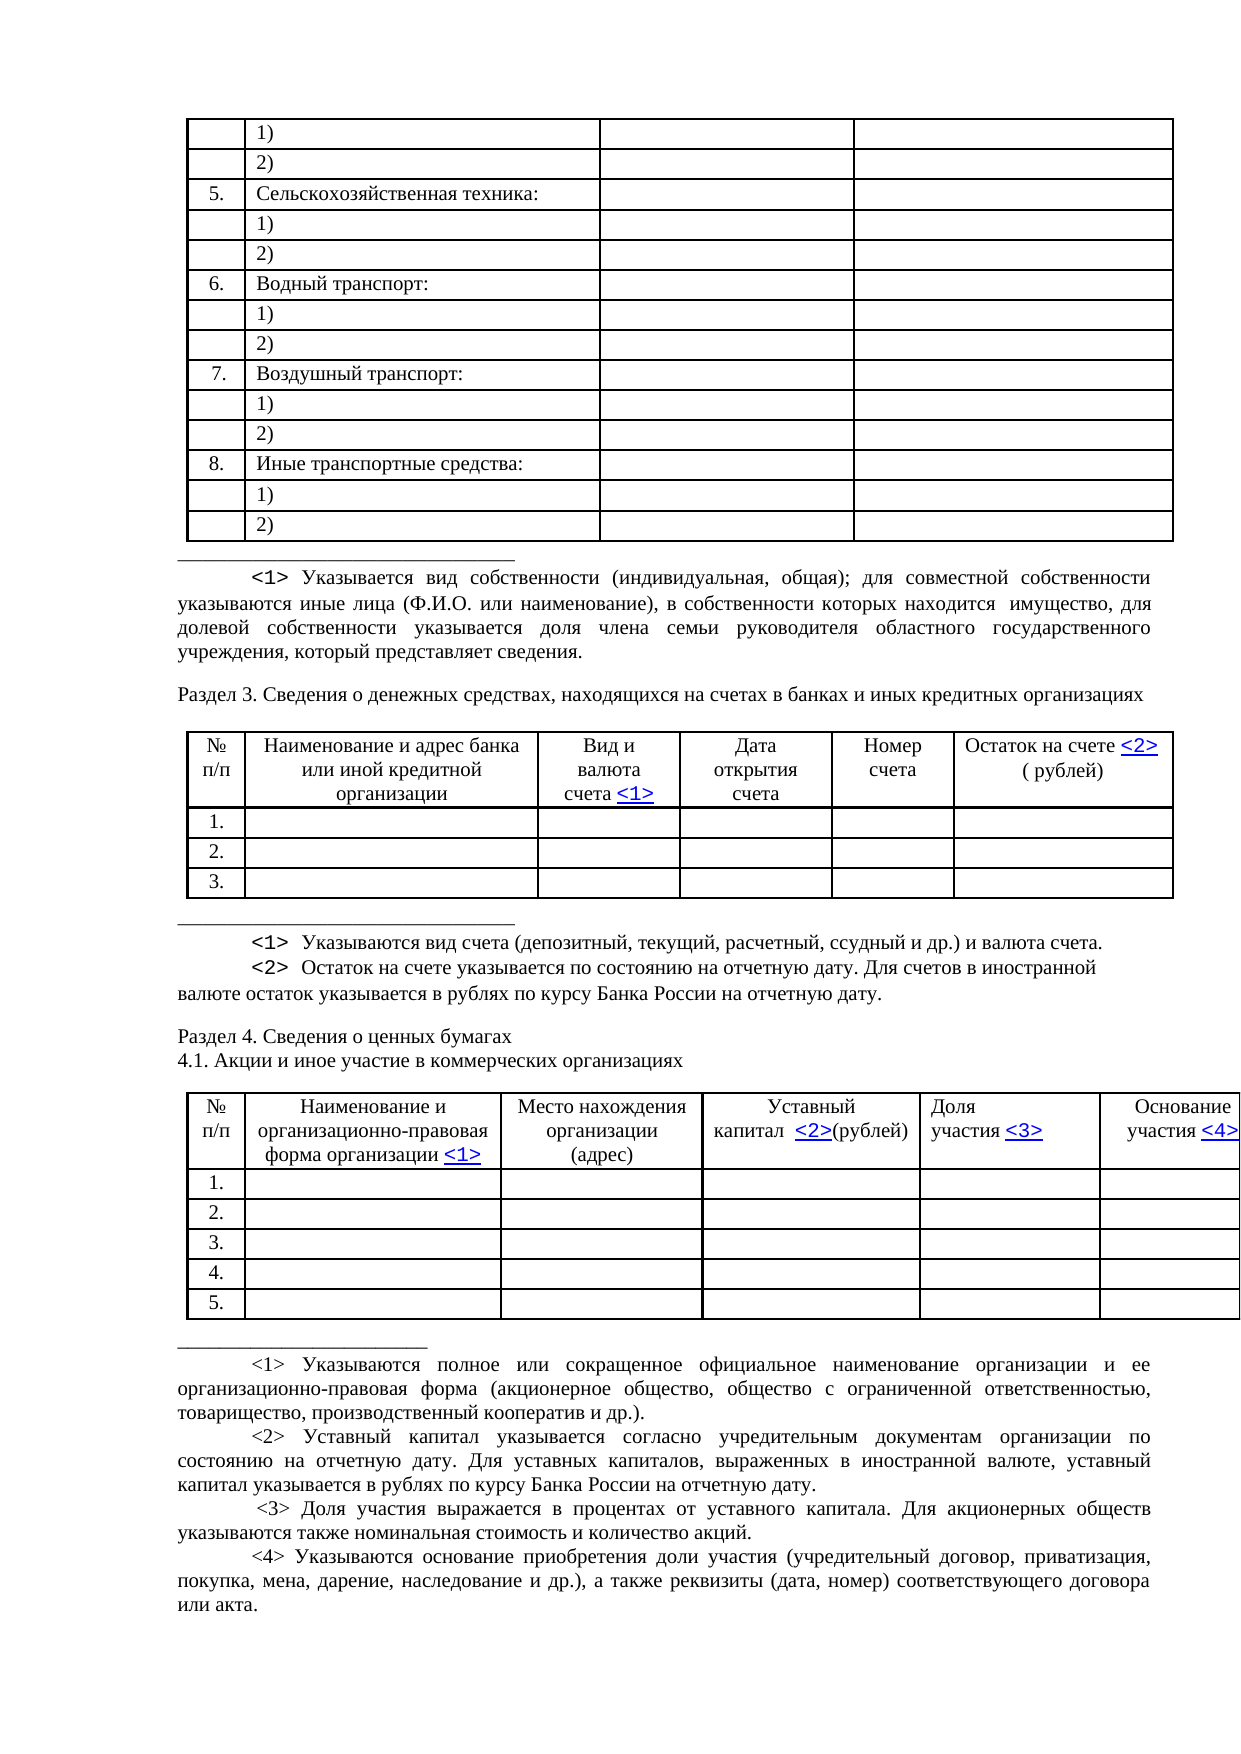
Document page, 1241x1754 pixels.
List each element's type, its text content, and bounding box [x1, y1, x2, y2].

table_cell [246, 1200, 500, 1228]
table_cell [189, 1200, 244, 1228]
text <1> Указываются вид счета (депозитный, текущий, расчетный, ссудный и др.) и валюта счета. [177, 929, 1152, 955]
text <2> Уставный капитал указывается согласно учредительным документам организации по состоянию на отчетную дату. Для уставных капиталов, выраженных в иностранной валюте, уставный капитал указывается в рублях по курсу Банка России на отчетную дату. [177, 1424, 1152, 1496]
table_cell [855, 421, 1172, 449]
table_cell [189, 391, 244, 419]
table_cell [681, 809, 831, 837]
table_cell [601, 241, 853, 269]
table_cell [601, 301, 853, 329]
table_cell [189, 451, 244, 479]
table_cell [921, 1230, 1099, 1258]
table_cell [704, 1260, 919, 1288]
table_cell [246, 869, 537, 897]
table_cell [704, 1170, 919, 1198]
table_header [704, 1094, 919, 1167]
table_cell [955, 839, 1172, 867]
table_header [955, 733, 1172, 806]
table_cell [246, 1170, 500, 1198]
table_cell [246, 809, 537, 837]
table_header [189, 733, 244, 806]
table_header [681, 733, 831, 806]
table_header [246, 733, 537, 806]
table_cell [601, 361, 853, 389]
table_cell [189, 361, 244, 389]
text <2> Остаток на счете указывается по состоянию на отчетную дату. Для счетов в иностранной валюте остаток указывается в рублях по курсу Банка России на отчетную дату. [177, 955, 1152, 1005]
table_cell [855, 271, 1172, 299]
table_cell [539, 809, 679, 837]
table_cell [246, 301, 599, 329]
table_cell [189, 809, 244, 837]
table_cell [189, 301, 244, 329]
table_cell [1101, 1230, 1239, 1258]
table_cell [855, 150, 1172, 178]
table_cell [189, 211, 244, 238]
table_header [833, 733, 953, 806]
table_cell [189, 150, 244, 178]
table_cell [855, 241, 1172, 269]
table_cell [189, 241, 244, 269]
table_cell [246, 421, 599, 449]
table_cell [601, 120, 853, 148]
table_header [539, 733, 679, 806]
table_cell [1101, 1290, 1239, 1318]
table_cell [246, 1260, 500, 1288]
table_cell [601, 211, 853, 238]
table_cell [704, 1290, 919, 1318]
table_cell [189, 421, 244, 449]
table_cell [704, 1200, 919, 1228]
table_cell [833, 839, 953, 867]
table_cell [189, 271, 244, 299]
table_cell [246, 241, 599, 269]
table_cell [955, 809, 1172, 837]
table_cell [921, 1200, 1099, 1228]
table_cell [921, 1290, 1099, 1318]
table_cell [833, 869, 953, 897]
text ___________________________ [177, 542, 1152, 565]
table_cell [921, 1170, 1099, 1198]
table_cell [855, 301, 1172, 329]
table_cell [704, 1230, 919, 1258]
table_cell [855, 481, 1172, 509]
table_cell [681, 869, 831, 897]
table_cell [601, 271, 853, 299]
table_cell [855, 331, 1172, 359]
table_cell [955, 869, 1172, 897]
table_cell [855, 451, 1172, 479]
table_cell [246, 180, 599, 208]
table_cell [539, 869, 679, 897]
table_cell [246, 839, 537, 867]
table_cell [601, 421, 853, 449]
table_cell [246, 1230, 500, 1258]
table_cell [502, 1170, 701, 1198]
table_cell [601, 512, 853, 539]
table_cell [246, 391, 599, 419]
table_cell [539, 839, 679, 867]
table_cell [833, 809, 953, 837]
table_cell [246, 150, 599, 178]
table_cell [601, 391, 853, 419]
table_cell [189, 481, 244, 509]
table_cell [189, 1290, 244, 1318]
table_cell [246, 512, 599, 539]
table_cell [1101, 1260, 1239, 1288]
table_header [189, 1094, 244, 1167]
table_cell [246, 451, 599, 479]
text <1> Указываются полное или сокращенное официальное наименование организации и ее организационно-правовая форма (акционерное общество, общество с ограниченной ответственностью, товарищество, производственный кооператив и др.). [177, 1351, 1152, 1424]
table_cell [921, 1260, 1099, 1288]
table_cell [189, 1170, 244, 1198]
text 4.1. Акции и иное участие в коммерческих организациях [177, 1048, 1152, 1072]
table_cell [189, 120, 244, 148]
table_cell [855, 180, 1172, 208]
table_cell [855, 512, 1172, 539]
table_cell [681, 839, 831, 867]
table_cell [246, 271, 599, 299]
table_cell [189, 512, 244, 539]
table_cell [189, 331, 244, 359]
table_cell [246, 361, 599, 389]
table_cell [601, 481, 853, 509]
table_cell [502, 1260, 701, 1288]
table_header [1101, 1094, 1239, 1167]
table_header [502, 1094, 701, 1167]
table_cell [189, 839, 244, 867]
text ___________________________ [177, 906, 1152, 929]
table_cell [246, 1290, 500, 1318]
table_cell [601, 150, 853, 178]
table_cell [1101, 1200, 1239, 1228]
text <4> Указываются основание приобретения доли участия (учредительный договор, приватизация, покупка, мена, дарение, наследование и др.), а также реквизиты (дата, номер) соответствующего договора или акта. [177, 1544, 1152, 1616]
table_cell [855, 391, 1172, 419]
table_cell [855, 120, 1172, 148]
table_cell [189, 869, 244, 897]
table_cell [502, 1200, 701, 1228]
text Раздел 4. Сведения о ценных бумагах [177, 1024, 1152, 1048]
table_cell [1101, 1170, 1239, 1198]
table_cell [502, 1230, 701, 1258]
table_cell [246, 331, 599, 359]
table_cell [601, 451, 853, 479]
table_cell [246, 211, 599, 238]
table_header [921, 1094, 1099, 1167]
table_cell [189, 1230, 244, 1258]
text <3> Доля участия выражается в процентах от уставного капитала. Для акционерных обществ указываются также номинальная стоимость и количество акций. [177, 1496, 1152, 1544]
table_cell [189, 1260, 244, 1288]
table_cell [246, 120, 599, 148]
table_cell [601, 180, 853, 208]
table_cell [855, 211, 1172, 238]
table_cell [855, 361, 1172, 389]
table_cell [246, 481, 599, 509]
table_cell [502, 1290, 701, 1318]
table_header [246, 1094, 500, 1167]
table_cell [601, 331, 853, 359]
text Раздел 3. Сведения о денежных средствах, находящихся на счетах в банках и иных кредитных организациях [177, 682, 1152, 706]
text ________________________ [177, 1327, 1152, 1351]
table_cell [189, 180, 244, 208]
text <1> Указывается вид собственности (индивидуальная, общая); для совместной собственности указываются иные лица (Ф.И.О. или наименование), в собственности которых находится имущество, для долевой собственности указывается доля члена семьи руководителя областного государственного учреждения, который представляет сведения. [177, 565, 1152, 663]
